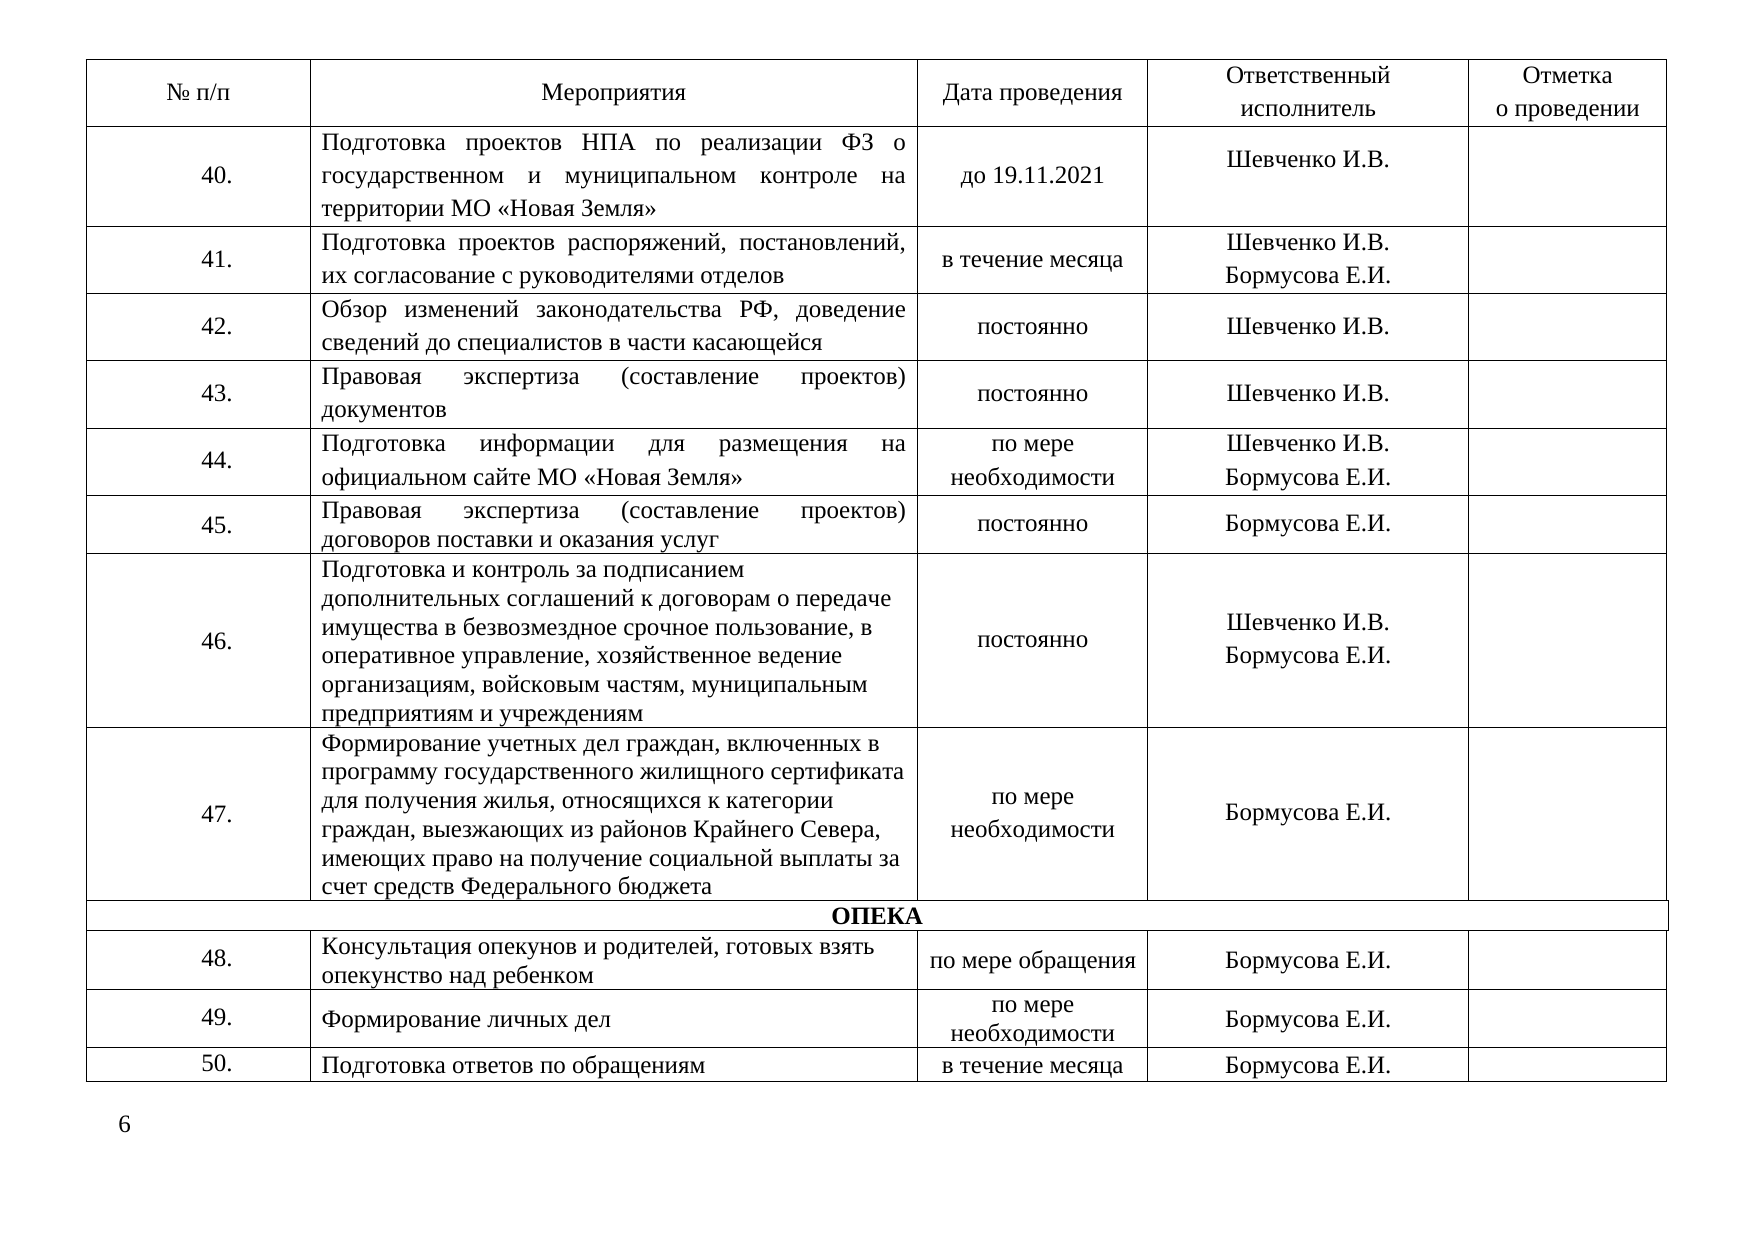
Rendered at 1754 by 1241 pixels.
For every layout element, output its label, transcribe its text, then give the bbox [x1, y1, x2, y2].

table_cell Правовая экспертиза (составление проектов) документов [311, 361, 917, 427]
table_header Отметка о проведении [1469, 60, 1666, 126]
table_cell постоянно [918, 361, 1147, 427]
table_cell 45. [87, 496, 310, 553]
table_cell в течение месяца [918, 227, 1147, 293]
table_cell 40. [87, 127, 310, 226]
table_cell постоянно [918, 496, 1147, 553]
table_cell в течение месяца [918, 1048, 1147, 1081]
table_header Ответственный исполнитель [1148, 60, 1468, 126]
table_cell ОПЕКА [87, 901, 1668, 930]
table_cell 46. [87, 554, 310, 727]
table_cell постоянно [918, 554, 1147, 727]
table_cell до 19.11.2021 [918, 127, 1147, 226]
table_cell Подготовка проектов НПА по реализации ФЗ о государственном и муниципальном контроле на территории МО «Новая Земля» [311, 127, 917, 226]
table_cell Шевченко И.В. Бормусова Е.И. [1148, 227, 1468, 293]
table_cell постоянно [918, 294, 1147, 360]
table_cell 49. [87, 990, 310, 1047]
table_cell Подготовка ответов по обращениям [311, 1048, 917, 1081]
table_cell Бормусова Е.И. [1148, 990, 1468, 1047]
table_cell [1469, 554, 1666, 727]
table_cell Формирование учетных дел граждан, включенных в программу государственного жилищного сертификата для получения жилья, относящихся к категории граждан, выезжающих из районов Крайнего Севера, имеющих право на получение социальной выплаты за счет средств Федерального бюджета [311, 728, 917, 900]
table_header Мероприятия [311, 60, 917, 126]
table_cell [1469, 361, 1666, 427]
table_cell Шевченко И.В. Бормусова Е.И. [1148, 429, 1468, 494]
table_cell [1469, 496, 1666, 553]
table_header Дата проведения [918, 60, 1147, 126]
table_cell Бормусова Е.И. [1148, 1048, 1468, 1081]
table_cell 43. [87, 361, 310, 427]
table_cell [1469, 294, 1666, 360]
table_cell [1469, 1048, 1666, 1081]
table_cell [1469, 990, 1666, 1047]
table_cell Обзор изменений законодательства РФ, доведение сведений до специалистов в части касающейся [311, 294, 917, 360]
table_cell Шевченко И.В. [1148, 294, 1468, 360]
table_cell Бормусова Е.И. [1148, 931, 1468, 988]
table_cell 48. [87, 931, 310, 988]
table_header № п/п [87, 60, 310, 126]
table_cell Подготовка проектов распоряжений, постановлений, их согласование с руководителями отделов [311, 227, 917, 293]
table_cell 42. [87, 294, 310, 360]
table_cell [1469, 728, 1666, 900]
table_cell Шевченко И.В. Бормусова Е.И. [1148, 554, 1468, 727]
table_cell Подготовка и контроль за подписанием дополнительных соглашений к договорам о передаче имущества в безвозмездное срочное пользование, в оперативное управление, хозяйственное ведение организациям, войсковым частям, муниципальным предприятиям и учреждениям [311, 554, 917, 727]
table_cell по мере обращения [918, 931, 1147, 988]
table_cell Формирование личных дел [311, 990, 917, 1047]
table_cell Бормусова Е.И. [1148, 496, 1468, 553]
table_cell Подготовка информации для размещения на официальном сайте МО «Новая Земля» [311, 429, 917, 494]
table_cell [1469, 127, 1666, 226]
table_cell 47. [87, 728, 310, 900]
table_cell 44. [87, 429, 310, 494]
table_cell Правовая экспертиза (составление проектов) договоров поставки и оказания услуг [311, 496, 917, 553]
table_cell 50. [87, 1048, 310, 1081]
table_cell по мере необходимости [918, 429, 1147, 494]
table_cell Шевченко И.В. [1148, 127, 1468, 226]
table_cell Бормусова Е.И. [1148, 728, 1468, 900]
table_cell Консультация опекунов и родителей, готовых взять опекунство над ребенком [311, 931, 917, 988]
table_cell [1469, 429, 1666, 494]
table_cell [1469, 227, 1666, 293]
table_cell по мере необходимости [918, 728, 1147, 900]
table_cell [1469, 931, 1666, 988]
table_cell по мере необходимости [918, 990, 1147, 1047]
table_cell 41. [87, 227, 310, 293]
table_cell Шевченко И.В. [1148, 361, 1468, 427]
